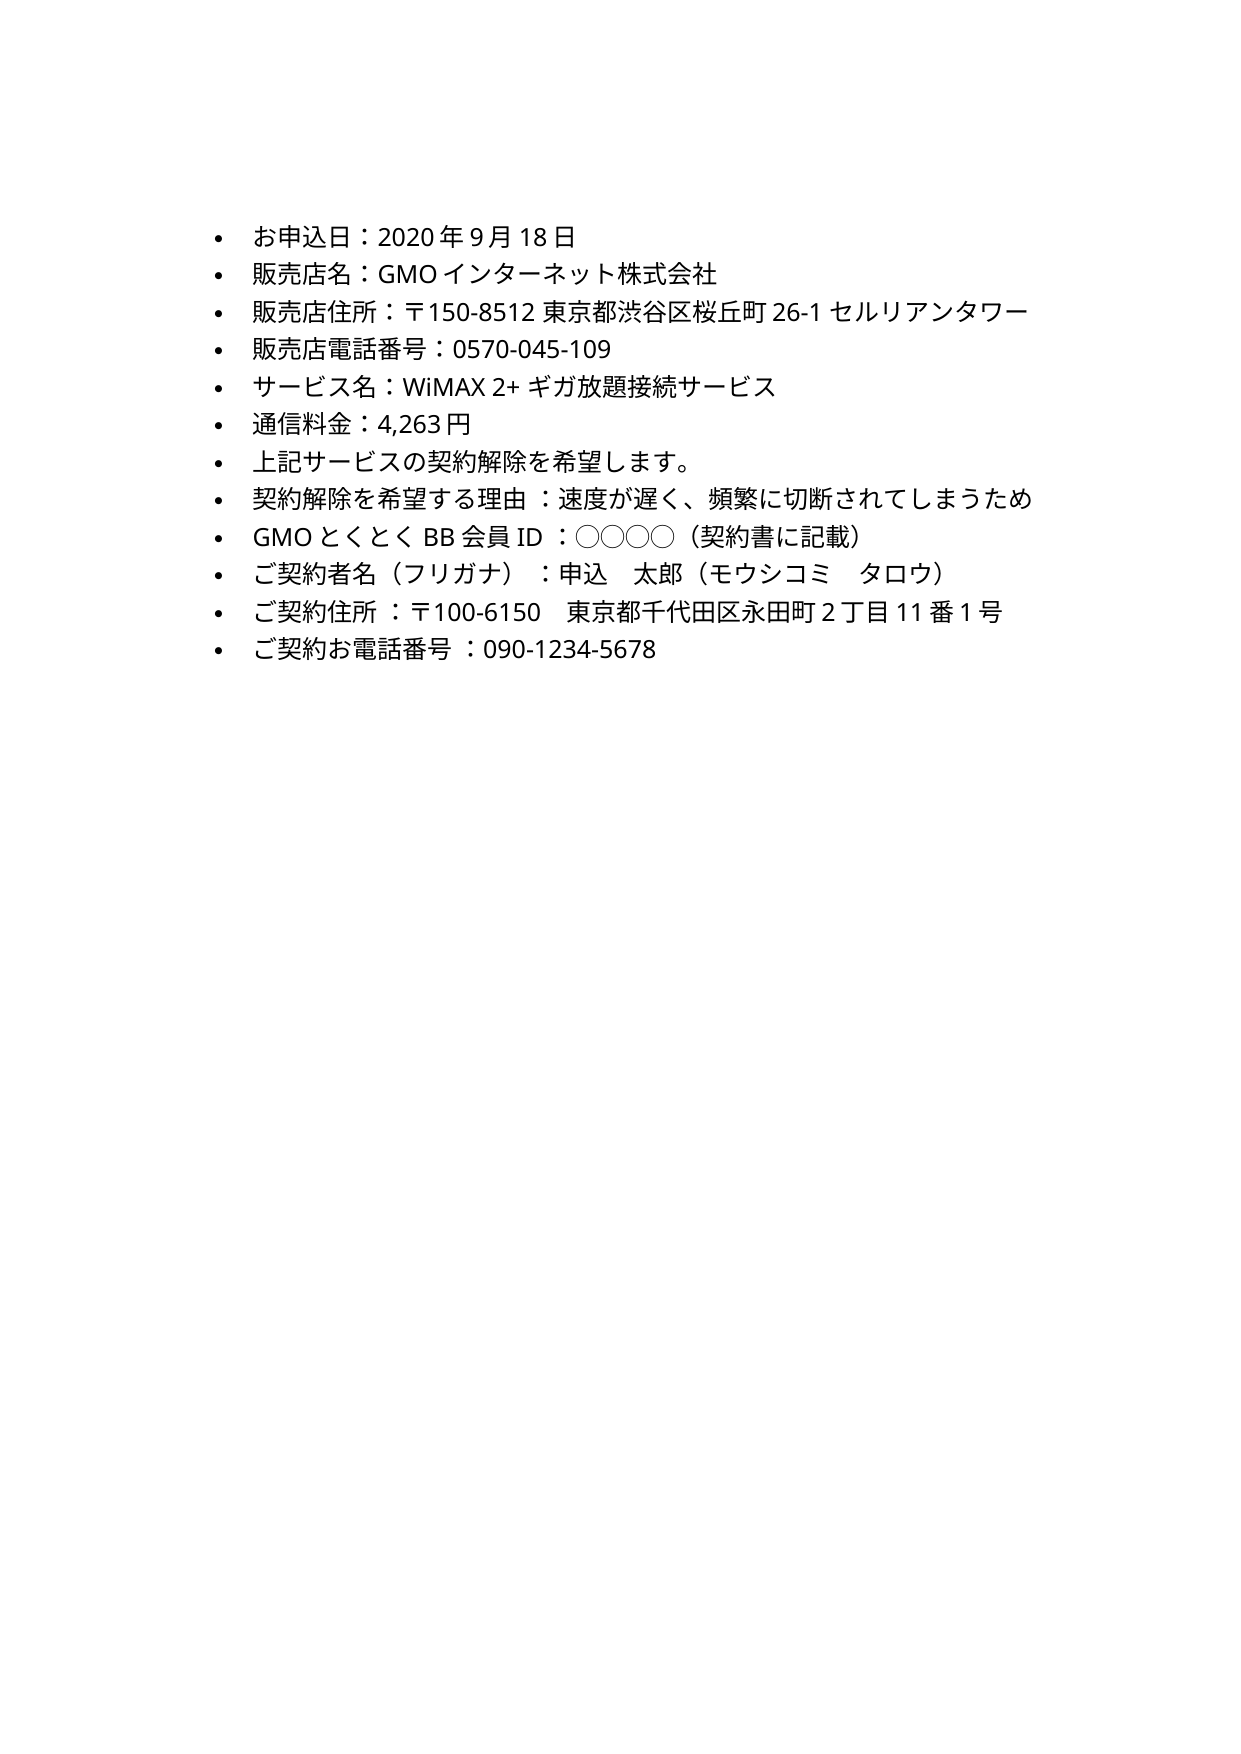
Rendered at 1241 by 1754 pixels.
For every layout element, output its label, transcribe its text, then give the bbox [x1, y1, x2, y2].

list 販売店電話番号：0570-045-109 [215, 329, 1063, 367]
list ご契約者名（フリガナ） ：申込 太郎（モウシコミ タロウ） [215, 554, 1063, 592]
list 契約解除を希望する理由 ：速度が遅く、頻繁に切断されてしまうため [215, 479, 1063, 517]
list ご契約住所 ：〒100-6150 東京都千代田区永田町2丁目11番1号 [215, 592, 1063, 629]
list 販売店名：GMOインターネット株式会社 [215, 254, 1063, 292]
list 上記サービスの契約解除を希望します。 [215, 442, 1063, 479]
list 販売店住所：〒150-8512 東京都渋谷区桜丘町26-1 セルリアンタワー [215, 292, 1063, 329]
list 通信料金：4,263円 [215, 404, 1063, 442]
list GMOとくとくBB 会員ID ：◯◯◯◯（契約書に記載） [215, 517, 1063, 554]
list お申込日：2020年9月18日 [215, 217, 1063, 254]
list ご契約お電話番号 ：090-1234-5678 [215, 629, 1063, 667]
list サービス名：WiMAX 2+ ギガ放題接続サービス [215, 367, 1063, 404]
